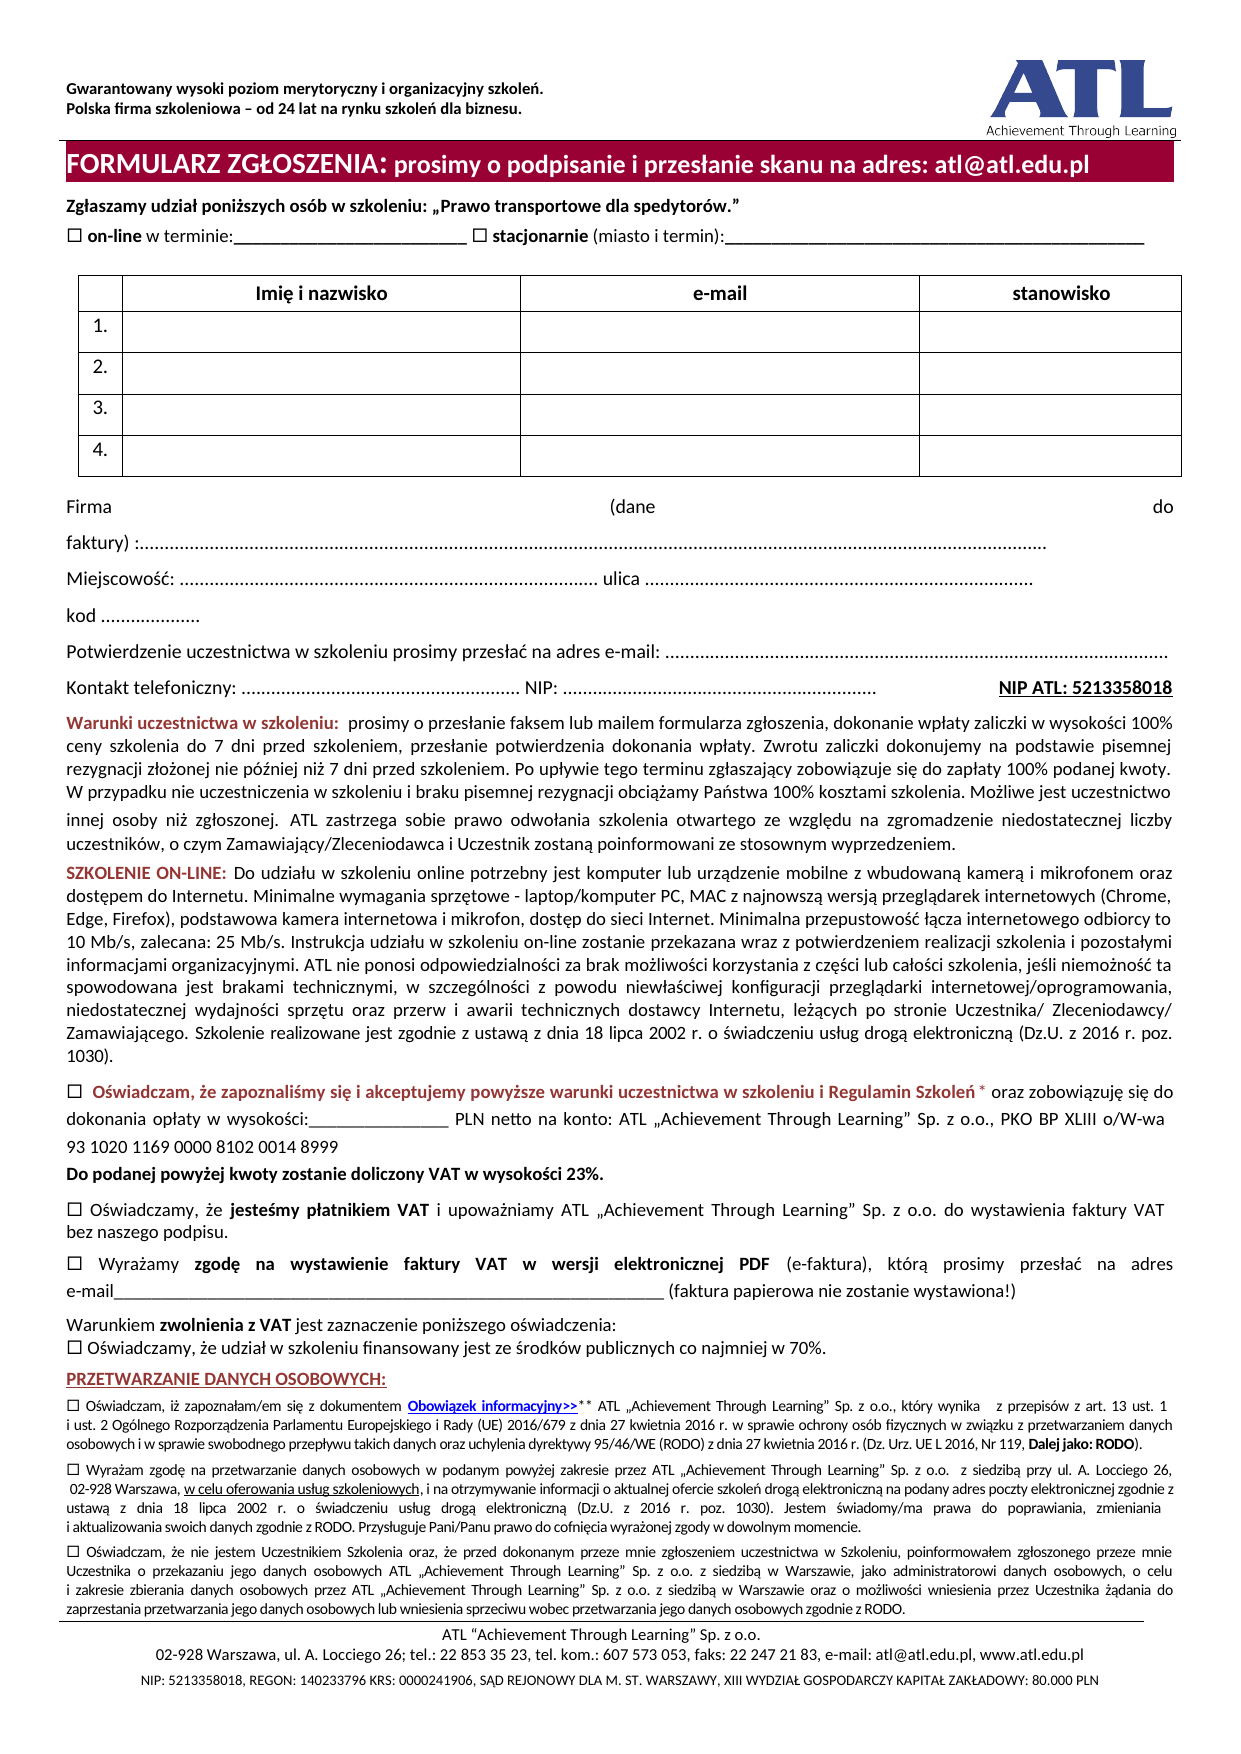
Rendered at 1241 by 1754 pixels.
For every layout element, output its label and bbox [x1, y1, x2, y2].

table_header [59, 141, 1181, 1619]
